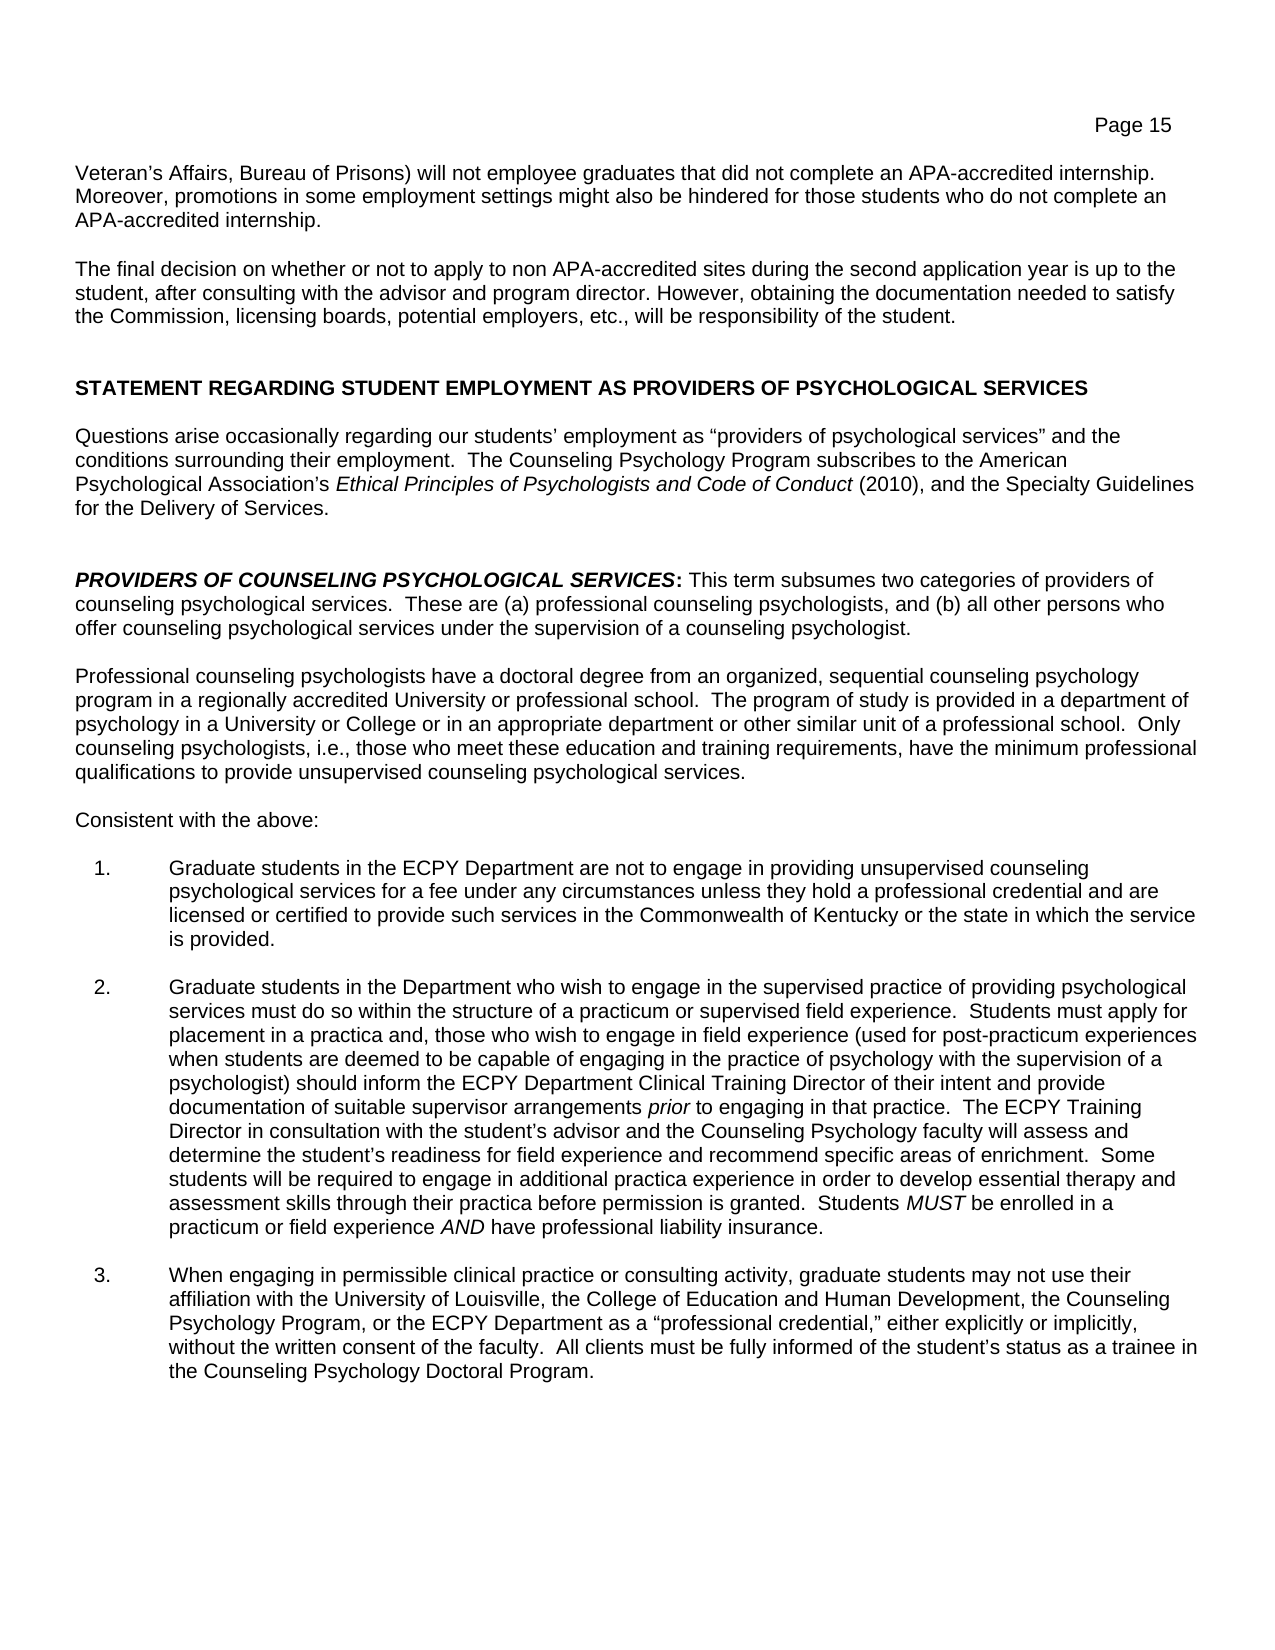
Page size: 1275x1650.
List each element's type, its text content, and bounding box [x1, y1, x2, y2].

list When engaging in permissible clinical practice or consulting activity, graduate students may not use their affiliation with the University of Louisville, the College of Education and Human Development, the Counseling Psychology Program, or the ECPY Department as a “professional credential,” either explicitly or implicitly, without the written consent of the faculty. All clients must be fully informed of the student’s status as a trainee in the Counseling Psychology Doctoral Program. [94, 1263, 1200, 1382]
text 1. Graduate students in the ECPY Department are not to engage in providing unsupervised counseling psychological services for a fee under any circumstances unless they hold a professional credential and are licensed or certified to provide such services in the Commonwealth of Kentucky or the state in which the service is provided. [94, 855, 1200, 951]
text The final decision on whether or not to apply to non APA-accredited sites during the second application year is up to the student, after consulting with the advisor and program director. However, obtaining the documentation needed to satisfy the Commission, licensing boards, potential employers, etc., will be responsibility of the student. [75, 256, 1200, 328]
text 2. Graduate students in the Department who wish to engage in the supervised practice of providing psychological services must do so within the structure of a practicum or supervised field experience. Students must apply for placement in a practica and, those who wish to engage in field experience (used for post-practicum experiences when students are deemed to be capable of engaging in the practice of psychology with the supervision of a psychologist) should inform the ECPY Department Clinical Training Director of their intent and provide documentation of suitable supervisor arrangements prior to engaging in that practice. The ECPY Training Director in consultation with the student’s advisor and the Counseling Psychology faculty will assess and determine the student’s readiness for field experience and recommend specific areas of enrichment. Some students will be required to engage in additional practica experience in order to develop essential therapy and assessment skills through their practica before permission is granted. Students MUST be enrolled in a practicum or field experience AND have professional liability insurance. [94, 975, 1200, 1239]
text PROVIDERS OF COUNSELING PSYCHOLOGICAL SERVICES: This term subsumes two categories of providers of counseling psychological services. These are (a) professional counseling psychologists, and (b) all other persons who offer counseling psychological services under the supervision of a counseling psychologist. [75, 568, 1200, 640]
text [75, 160, 1200, 232]
text Questions arise occasionally regarding our students’ employment as “providers of psychological services” and the conditions surrounding their employment. The Counseling Psychology Program subscribes to the American Psychological Association’s Ethical Principles of Psychologists and Code of Conduct (2010), and the Specialty Guidelines for the Delivery of Services. [75, 424, 1200, 520]
text Consistent with the above: [75, 807, 1200, 831]
text STATEMENT REGARDING STUDENT EMPLOYMENT AS PROVIDERS OF PSYCHOLOGICAL SERVICES [75, 376, 1200, 400]
text Professional counseling psychologists have a doctoral degree from an organized, sequential counseling psychology program in a regionally accredited University or professional school. The program of study is provided in a department of psychology in a University or College or in an appropriate department or other similar unit of a professional school. Only counseling psychologists, i.e., those who meet these education and training requirements, have the minimum professional qualifications to provide unsupervised counseling psychological services. [75, 664, 1200, 783]
